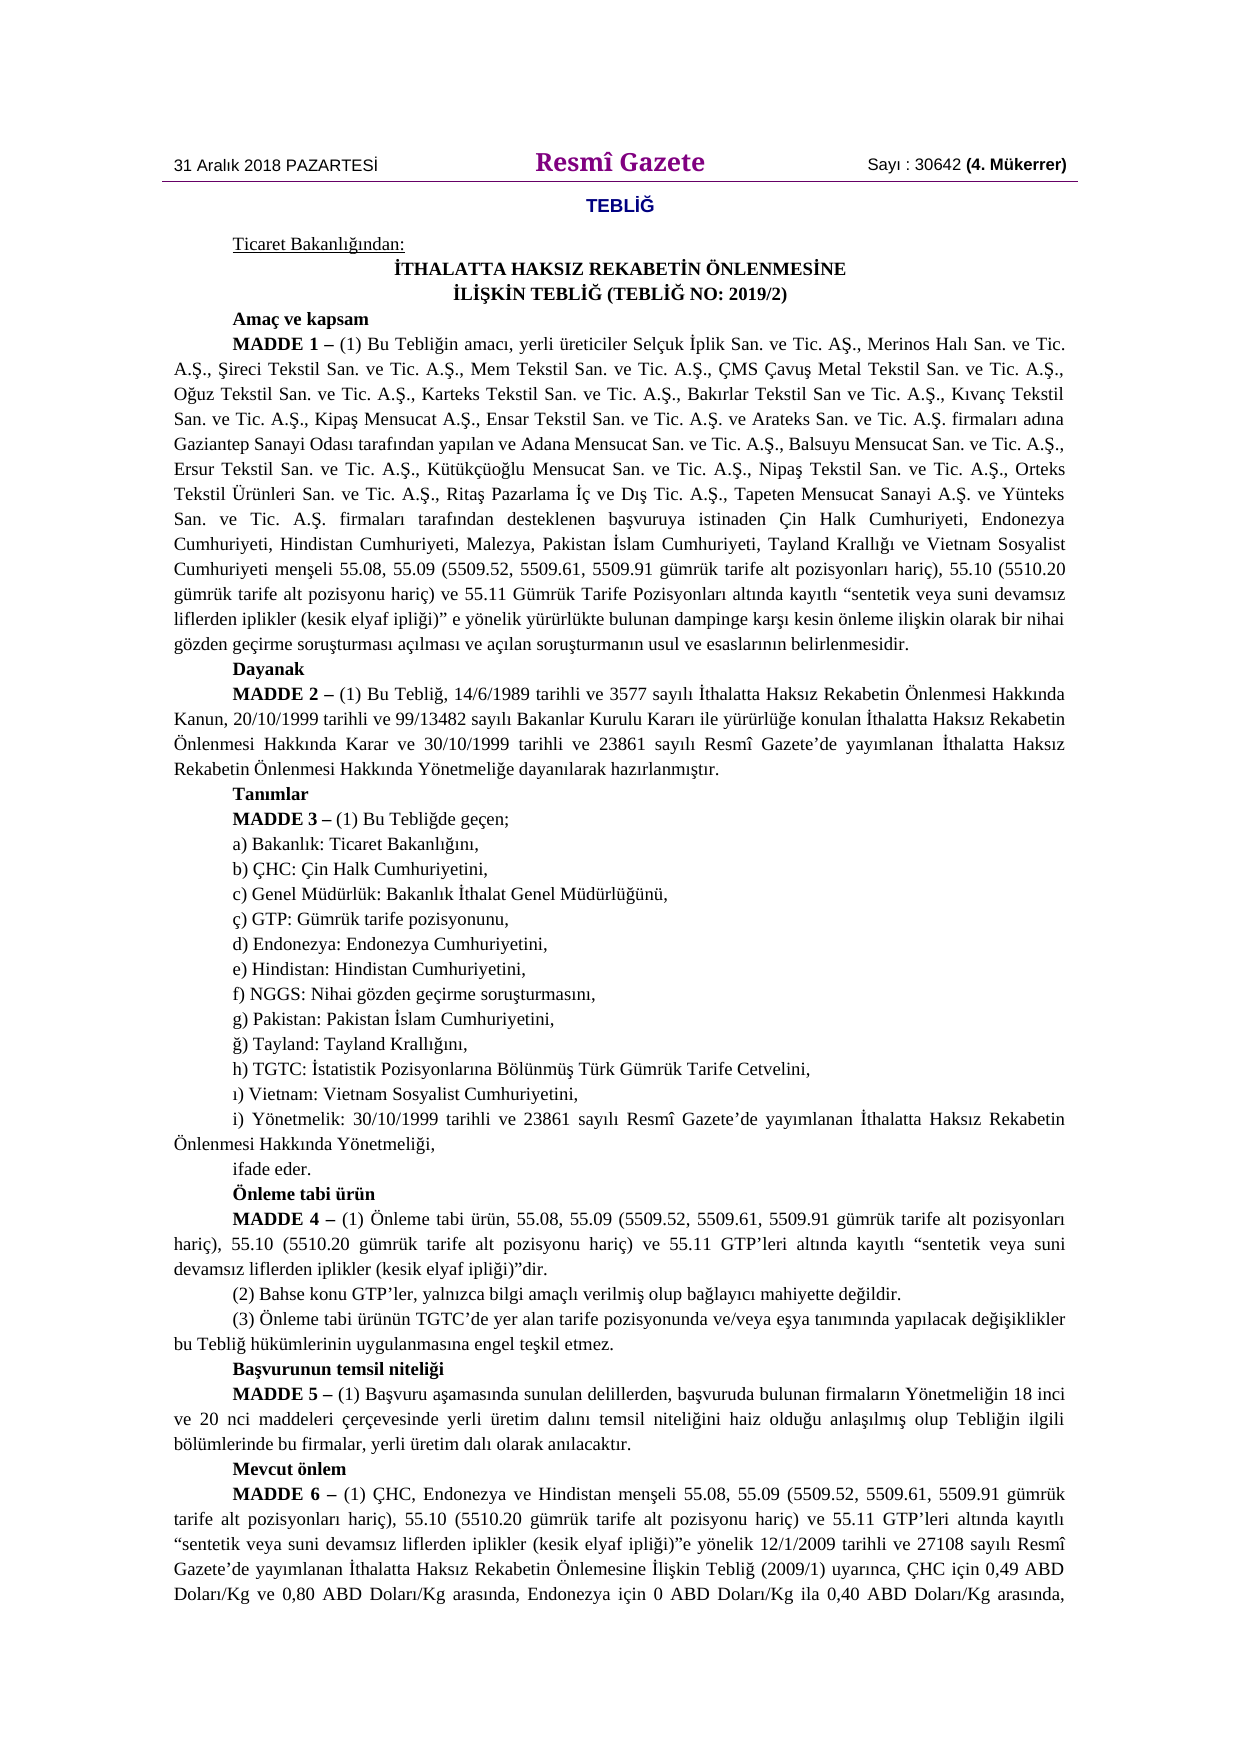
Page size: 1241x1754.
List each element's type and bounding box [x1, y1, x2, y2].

table_header [148, 148, 1093, 1606]
